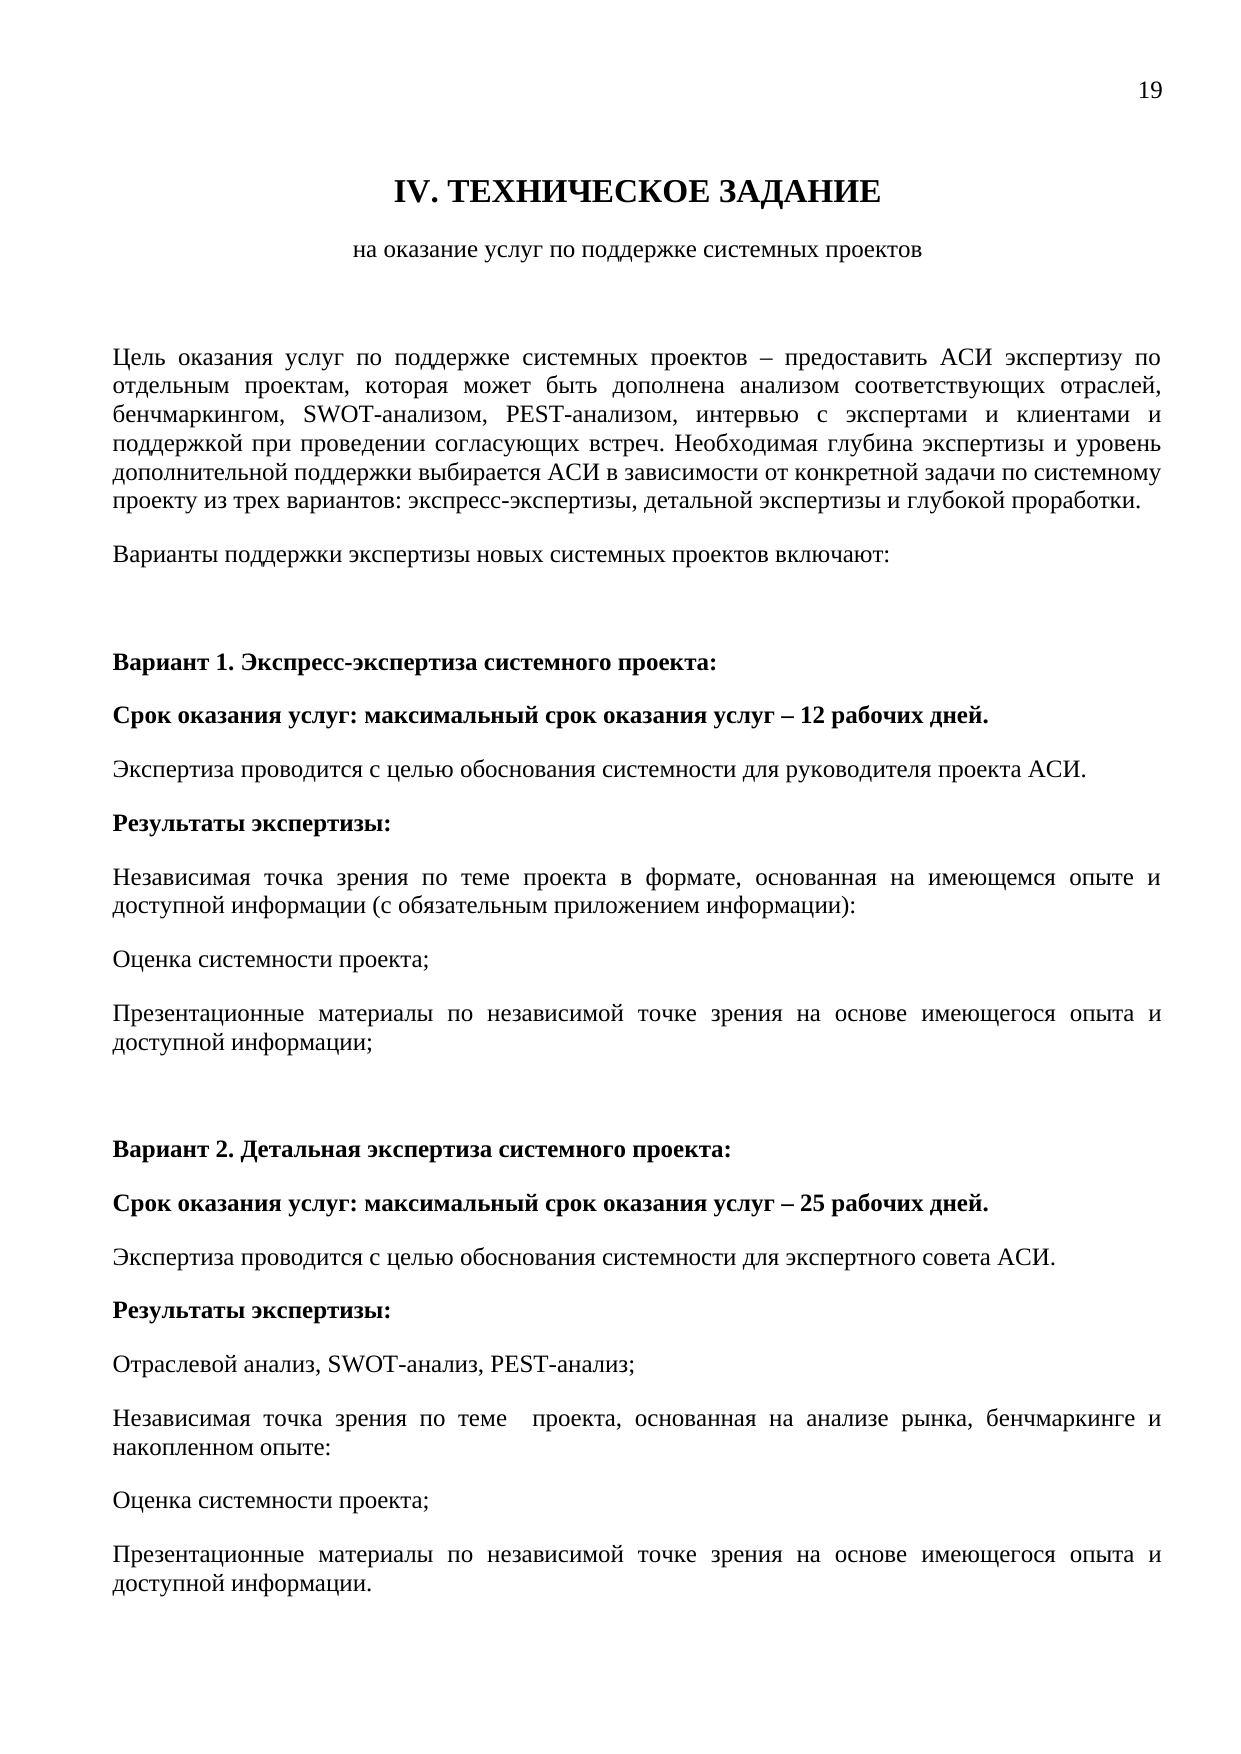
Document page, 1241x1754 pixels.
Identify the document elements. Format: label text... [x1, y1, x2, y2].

title Отраслевой анализ, SWOT-анализ, PEST-анализ; [112, 1349, 1162, 1378]
title Варианты поддержки экспертизы новых системных проектов включают: [112, 539, 1162, 568]
text IV. ТЕХНИЧЕСКОЕ ЗАДАНИЕ [112, 171, 1162, 209]
title Вариант 2. Детальная экспертиза системного проекта: [112, 1134, 1162, 1163]
title Срок оказания услуг: максимальный срок оказания услуг – 12 рабочих дней. [112, 700, 1162, 729]
title Оценка системности проекта; [112, 1485, 1162, 1514]
title Срок оказания услуг: максимальный срок оказания услуг – 25 рабочих дней. [112, 1188, 1162, 1217]
title Результаты экспертизы: [112, 808, 1162, 837]
title Вариант 1. Экспресс-экспертиза системного проекта: [112, 647, 1162, 675]
title Результаты экспертизы: [112, 1295, 1162, 1324]
title Презентационные материалы по независимой точке зрения на основе имеющегося опыта и доступной информации. [112, 1539, 1162, 1597]
title Независимая точка зрения по теме проекта, основанная на анализе рынка, бенчмаркинге и накопленном опыте: [112, 1403, 1162, 1460]
title Оценка системности проекта; [112, 944, 1162, 973]
title Презентационные материалы по независимой точке зрения на основе имеющегося опыта и доступной информации; [112, 998, 1162, 1055]
title на оказание услуг по поддержке системных проектов [112, 234, 1162, 263]
title Независимая точка зрения по теме проекта в формате, основанная на имеющемся опыте и доступной информации (с обязательным приложением информации): [112, 862, 1162, 919]
title Цель оказания услуг по поддержке системных проектов – предоставить АСИ экспертизу по отдельным проектам, которая может быть дополнена анализом соответствующих отраслей, бенчмаркингом, SWOT-анализом, PEST-анализом, интервью с экспертами и клиентами и поддержкой при проведении согласующих встреч. Необходимая глубина экспертизы и уровень дополнительной поддержки выбирается АСИ в зависимости от конкретной задачи по системному проекту из трех вариантов: экспресс-экспертизы, детальной экспертизы и глубокой проработки. [112, 342, 1162, 514]
title Экспертиза проводится с целью обоснования системности для экспертного совета АСИ. [112, 1242, 1162, 1270]
title Экспертиза проводится с целью обоснования системности для руководителя проекта АСИ. [112, 754, 1162, 783]
